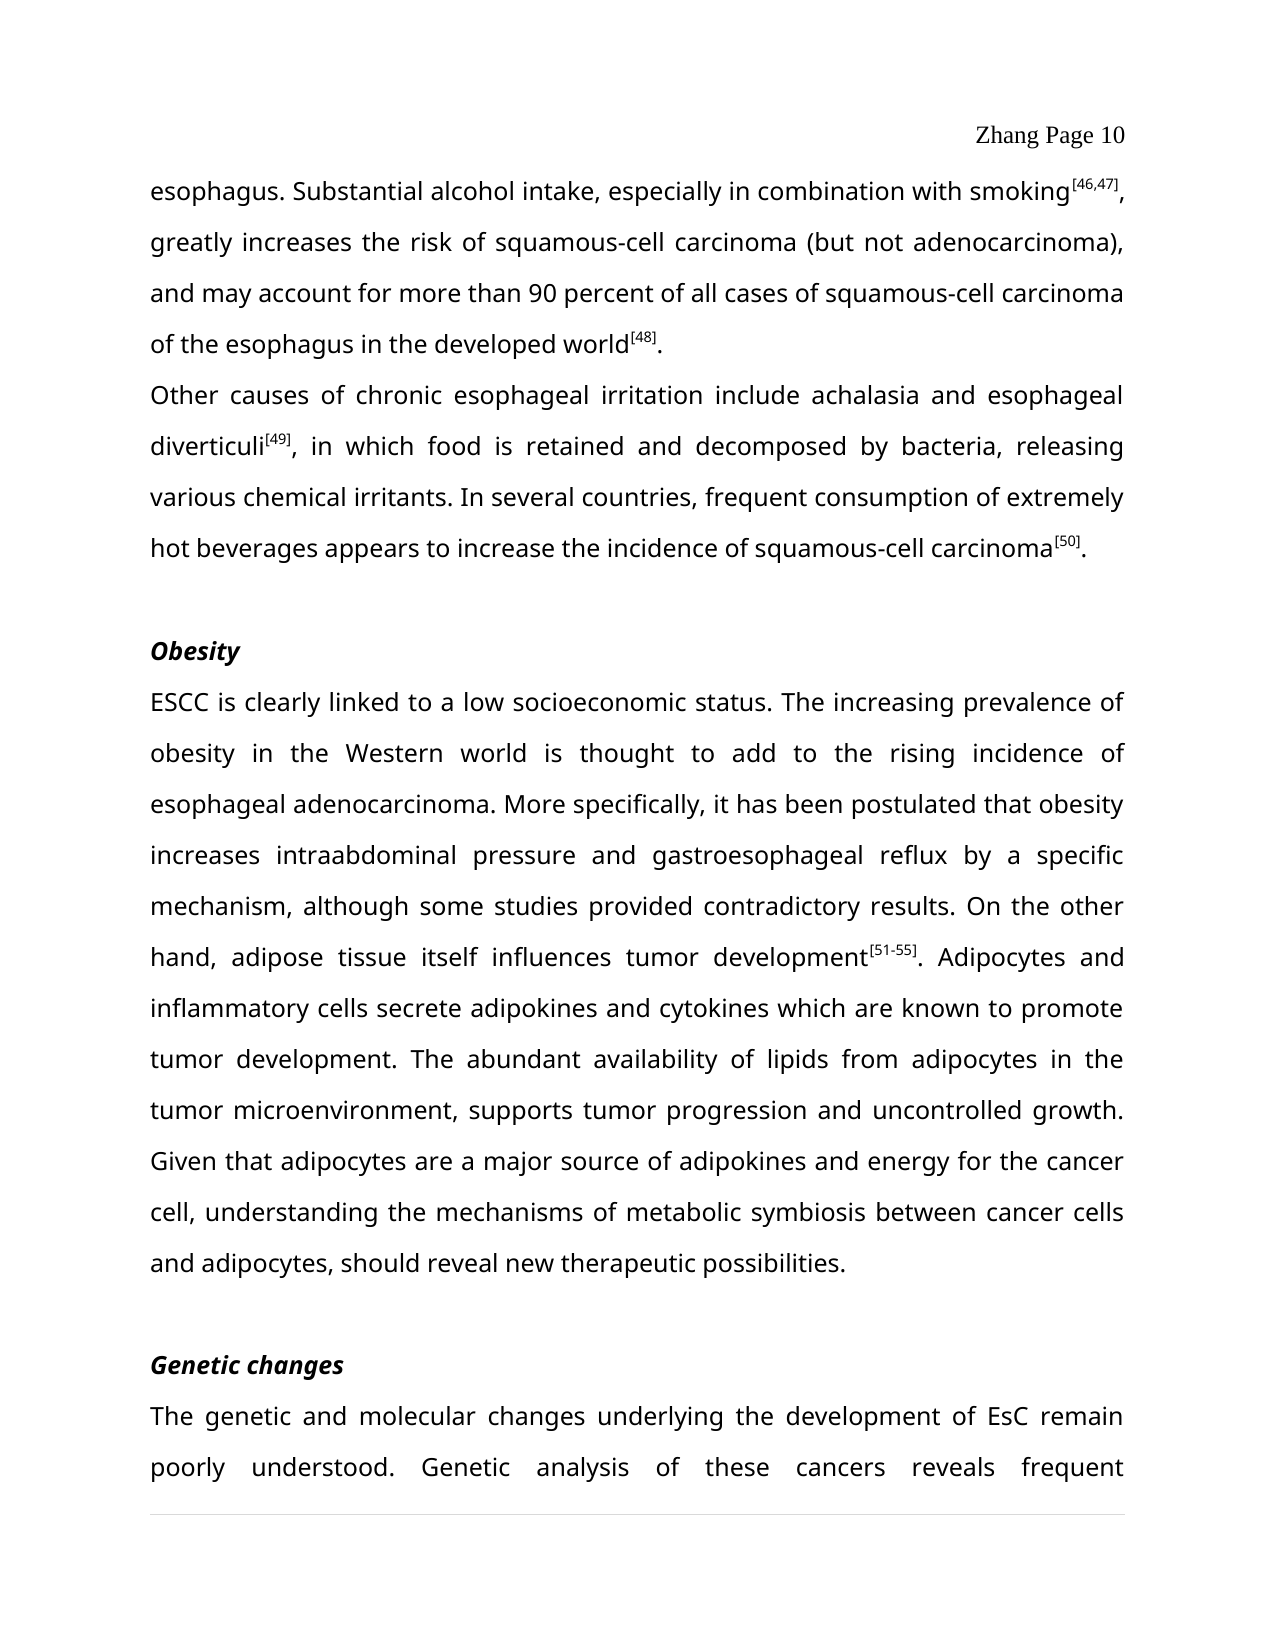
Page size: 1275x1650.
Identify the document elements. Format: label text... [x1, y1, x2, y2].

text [150, 1399, 1125, 1484]
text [150, 174, 1125, 361]
text Other causes of chronic esophageal irritation include achalasia and esophageal diverticuli[49], in which food is retained and decomposed by bacteria, releasing various chemical irritants. In several countries, frequent consumption of extremely hot beverages appears to increase the incidence of squamous-cell carcinoma[50]. [150, 378, 1125, 565]
text Genetic changes [150, 1348, 1125, 1382]
text Obesity [150, 633, 1125, 667]
text ESCC is clearly linked to a low socioeconomic status. The increasing prevalence of obesity in the Western world is thought to add to the rising incidence of esophageal adenocarcinoma. More specifically, it has been postulated that obesity increases intraabdominal pressure and gastroesophageal reflux by a specific mechanism, although some studies provided contradictory results. On the other hand, adipose tissue itself influences tumor development[51-55]. Adipocytes and inflammatory cells secrete adipokines and cytokines which are known to promote tumor development. The abundant availability of lipids from adipocytes in the tumor microenvironment, supports tumor progression and uncontrolled growth. Given that adipocytes are a major source of adipokines and energy for the cancer cell, understanding the mechanisms of metabolic symbiosis between cancer cells and adipocytes, should reveal new therapeutic possibilities. [150, 684, 1125, 1280]
